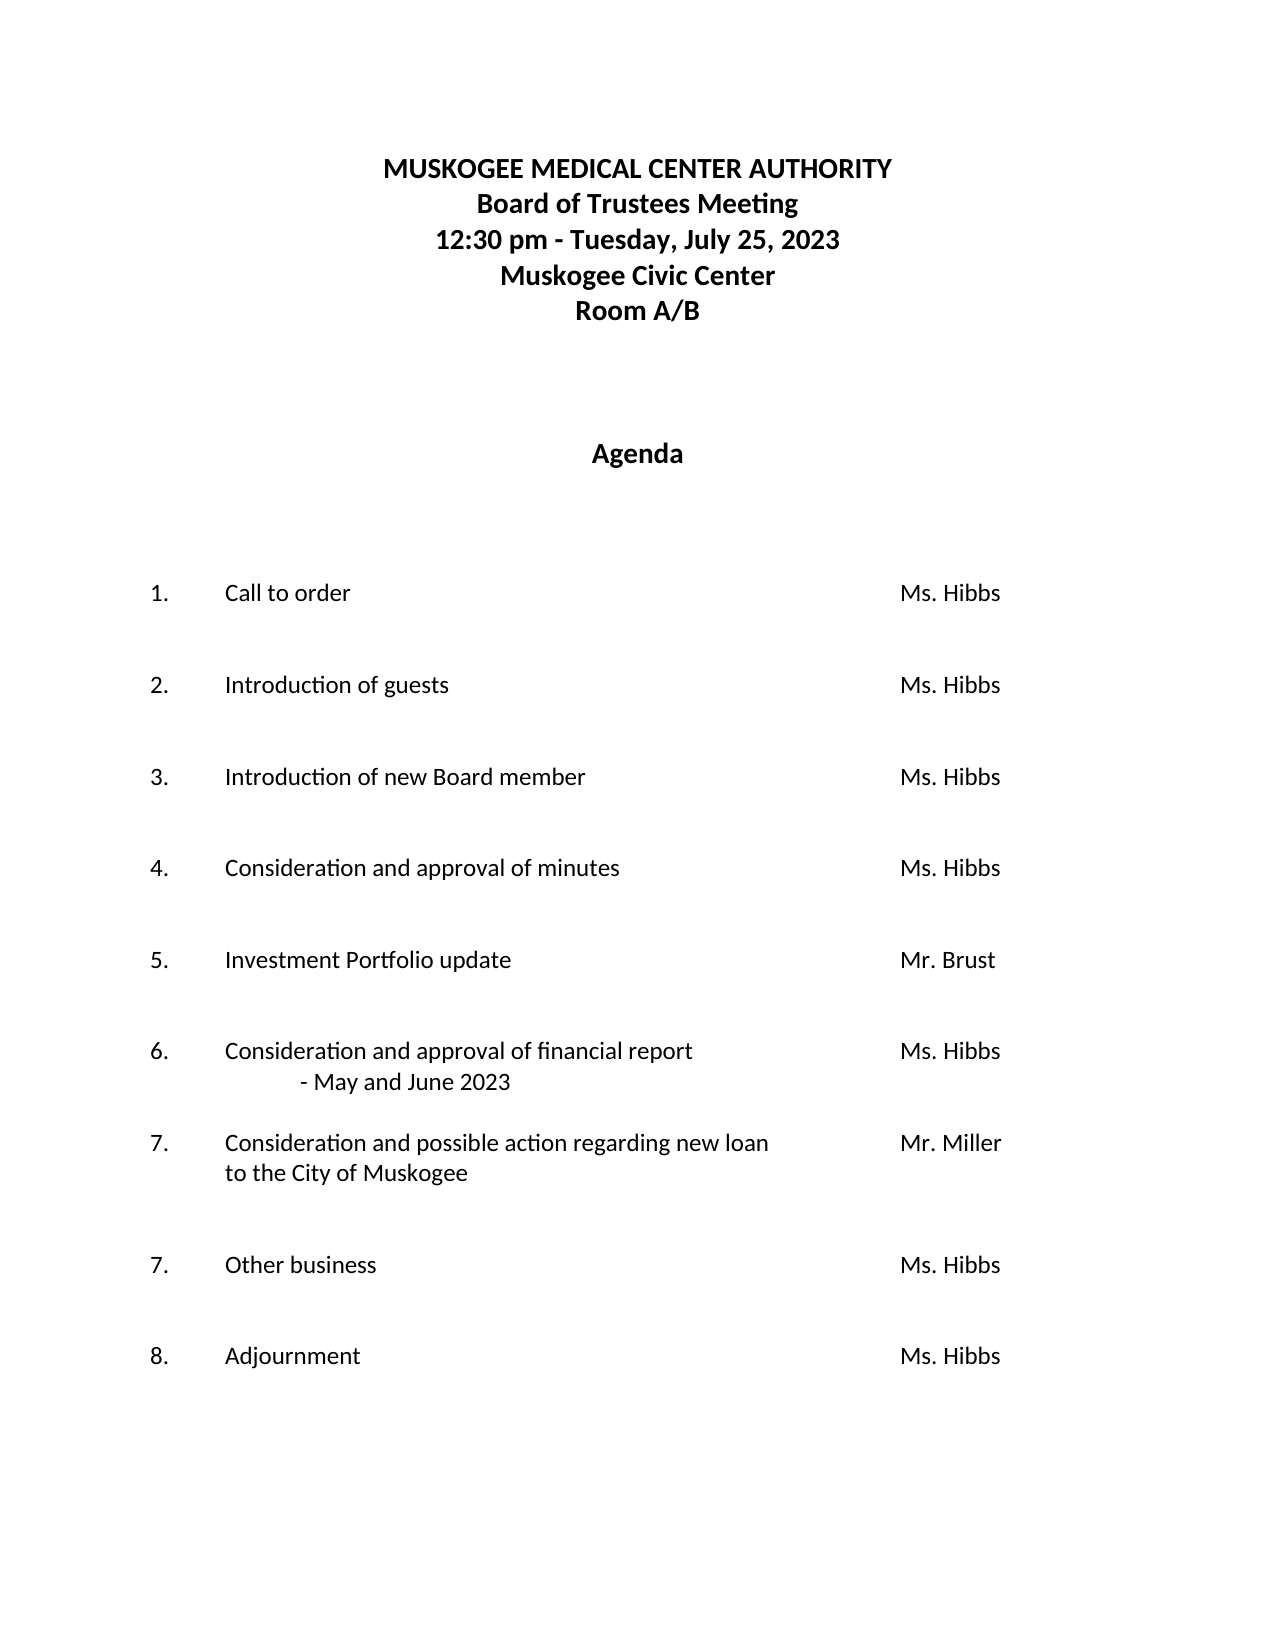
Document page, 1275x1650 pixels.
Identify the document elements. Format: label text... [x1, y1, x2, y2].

text Muskogee Civic Center [150, 257, 1125, 292]
text MUSKOGEE MEDICAL CENTER AUTHORITY [150, 150, 1125, 186]
text 5. Investment Portfolio update Mr. Brust [150, 944, 1125, 974]
text 8. Adjournment Ms. Hibbs [150, 1341, 1125, 1371]
text 3. Introduction of new Board member Ms. Hibbs [150, 761, 1125, 791]
text to the City of Muskogee [150, 1157, 1125, 1188]
text 4. Consideration and approval of minutes Ms. Hibbs [150, 852, 1125, 883]
text Agenda [150, 435, 1125, 471]
text 12:30 pm - Tuesday, July 25, 2023 [150, 221, 1125, 257]
text Room A/B [150, 292, 1125, 328]
text Board of Trustees Meeting [150, 186, 1125, 221]
text - May and June 2023 [150, 1066, 1125, 1096]
text 2. Introduction of guests Ms. Hibbs [150, 669, 1125, 699]
text 7. Other business Ms. Hibbs [150, 1249, 1125, 1279]
text 6. Consideration and approval of financial report Ms. Hibbs [150, 1035, 1125, 1066]
text 7. Consideration and possible action regarding new loan Mr. Miller [150, 1127, 1125, 1157]
text 1. Call to order Ms. Hibbs [150, 577, 1125, 608]
